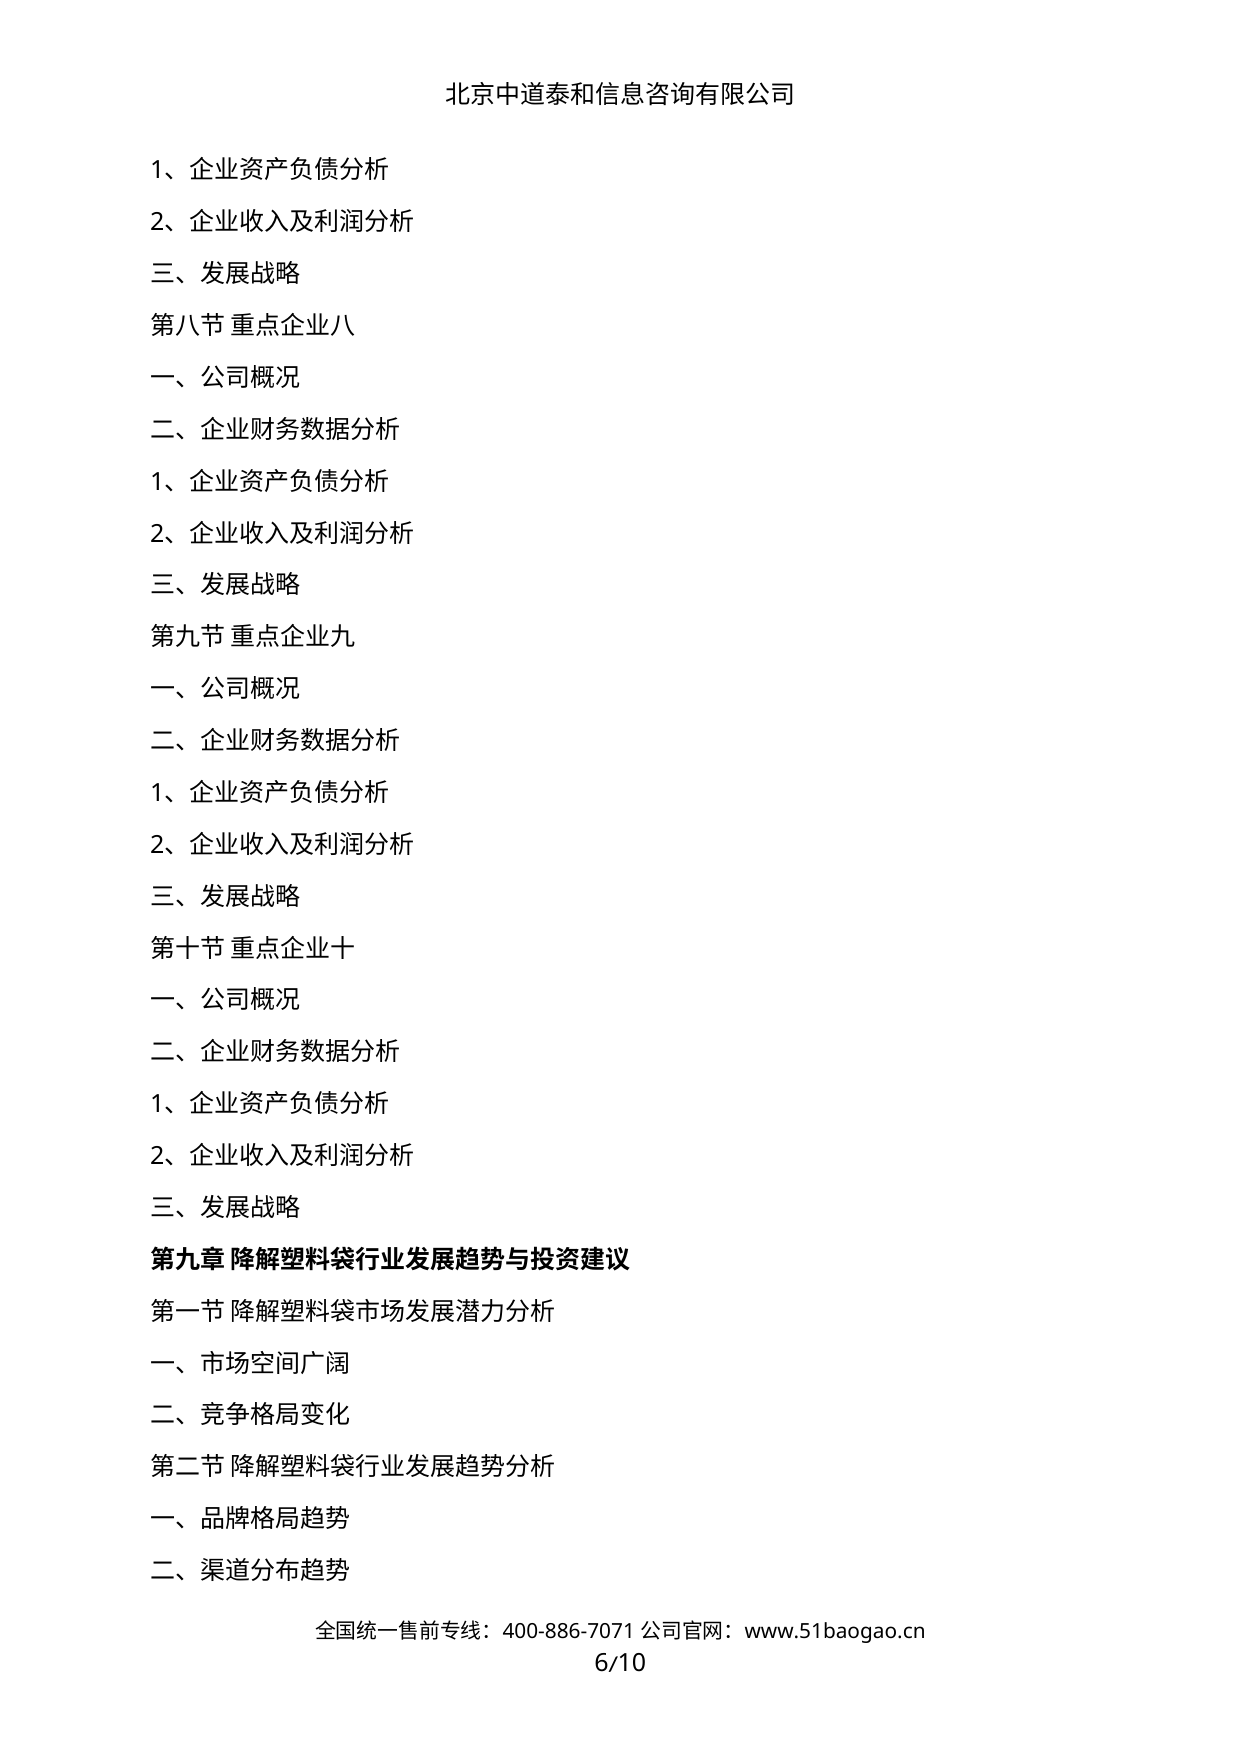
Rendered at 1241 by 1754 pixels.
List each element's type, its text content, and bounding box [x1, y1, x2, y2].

text 1、企业资产负债分析 [150, 772, 1090, 809]
text 1、企业资产负债分析 [150, 461, 1090, 497]
text 第一节 降解塑料袋市场发展潜力分析 [150, 1291, 1090, 1327]
text 二、渠道分布趋势 [150, 1551, 1090, 1587]
text 第八节 重点企业八 [150, 306, 1090, 342]
text 三、发展战略 [150, 876, 1090, 912]
text 1、企业资产负债分析 [150, 150, 1090, 186]
text 一、公司概况 [150, 669, 1090, 705]
text 三、发展战略 [150, 1187, 1090, 1224]
text 二、企业财务数据分析 [150, 721, 1090, 757]
text 第九节 重点企业九 [150, 617, 1090, 653]
text 1、企业资产负债分析 [150, 1084, 1090, 1120]
text 2、企业收入及利润分析 [150, 513, 1090, 549]
text 第十节 重点企业十 [150, 928, 1090, 964]
text 第九章 降解塑料袋行业发展趋势与投资建议 [150, 1239, 1090, 1276]
text 一、公司概况 [150, 357, 1090, 394]
text 三、发展战略 [150, 254, 1090, 290]
text 二、企业财务数据分析 [150, 409, 1090, 446]
text 一、市场空间广阔 [150, 1343, 1090, 1379]
text 2、企业收入及利润分析 [150, 1136, 1090, 1172]
text 二、竞争格局变化 [150, 1395, 1090, 1431]
text 三、发展战略 [150, 565, 1090, 601]
text 一、公司概况 [150, 980, 1090, 1016]
text 第二节 降解塑料袋行业发展趋势分析 [150, 1447, 1090, 1483]
text 2、企业收入及利润分析 [150, 824, 1090, 861]
text 二、企业财务数据分析 [150, 1032, 1090, 1068]
text 2、企业收入及利润分析 [150, 202, 1090, 238]
text 一、品牌格局趋势 [150, 1499, 1090, 1535]
